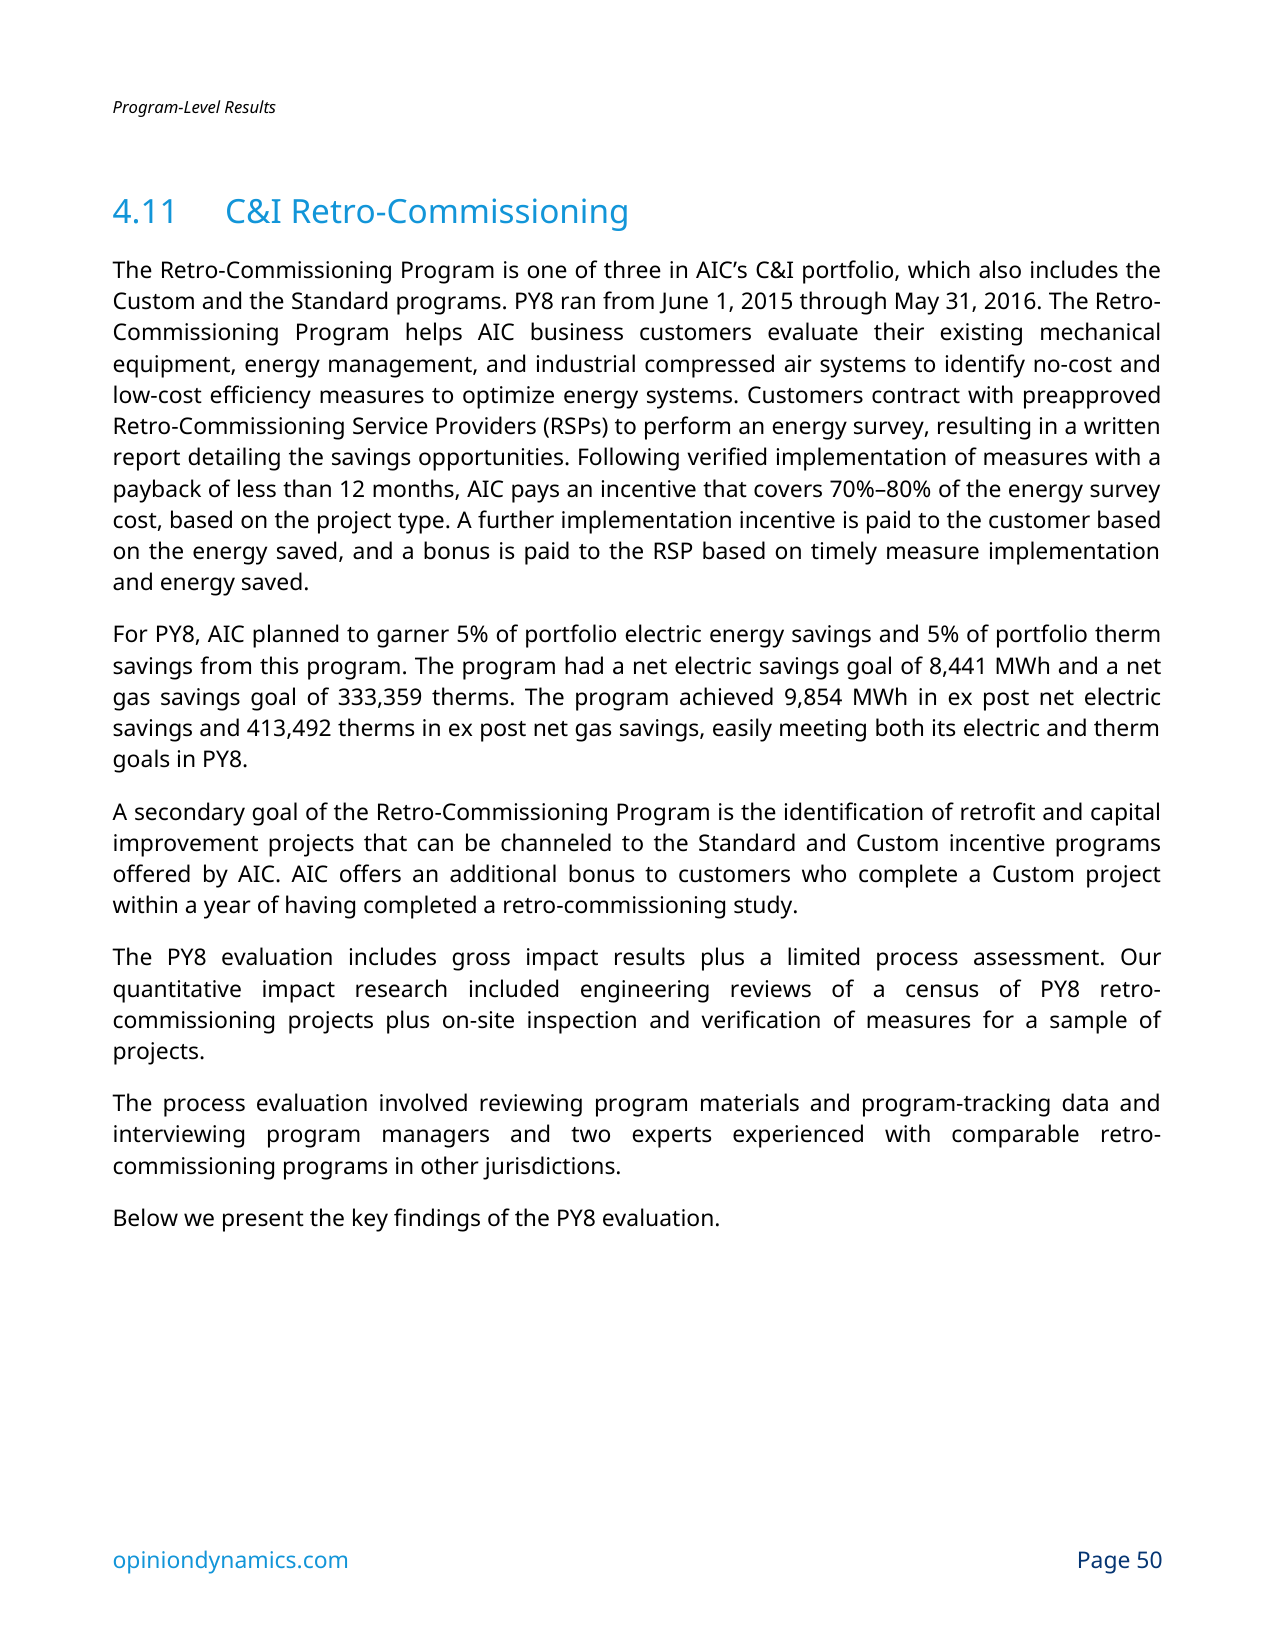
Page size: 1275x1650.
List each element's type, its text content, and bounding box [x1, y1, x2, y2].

text For PY8, AIC planned to garner 5% of portfolio electric energy savings and 5% of portfolio therm savings from this program. The program had a net electric savings goal of 8,441 MWh and a net gas savings goal of 333,359 therms. The program achieved 9,854 MWh in ex post net electric savings and 413,492 therms in ex post net gas savings, easily meeting both its electric and therm goals in PY8. [112, 618, 1162, 774]
text A secondary goal of the Retro-Commissioning Program is the identification of retrofit and capital improvement projects that can be channeled to the Standard and Custom incentive programs offered by AIC. AIC offers an additional bonus to customers who complete a Custom project within a year of having completed a retro-commissioning study. [112, 795, 1162, 920]
text The process evaluation involved reviewing program materials and program-tracking data and interviewing program managers and two experts experienced with comparable retro-commissioning programs in other jurisdictions. [112, 1087, 1162, 1181]
subtitle C&I Retro-Commissioning [112, 187, 1162, 233]
text The PY8 evaluation includes gross impact results plus a limited process assessment. Our quantitative impact research included engineering reviews of a census of PY8 retro-commissioning projects plus on-site inspection and verification of measures for a sample of projects. [112, 941, 1162, 1066]
text The Retro-Commissioning Program is one of three in AIC’s C&I portfolio, which also includes the Custom and the Standard programs. PY8 ran from June 1, 2015 through May 31, 2016. The Retro-Commissioning Program helps AIC business customers evaluate their existing mechanical equipment, energy management, and industrial compressed air systems to identify no-cost and low-cost efficiency measures to optimize energy systems. Customers contract with preapproved Retro-Commissioning Service Providers (RSPs) to perform an energy survey, resulting in a written report detailing the savings opportunities. Following verified implementation of measures with a payback of less than 12 months, AIC pays an incentive that covers 70%–80% of the energy survey cost, based on the project type. A further implementation incentive is paid to the customer based on the energy saved, and a bonus is paid to the RSP based on timely measure implementation and energy saved. [112, 254, 1162, 597]
text Below we present the key findings of the PY8 evaluation. [112, 1202, 1162, 1233]
